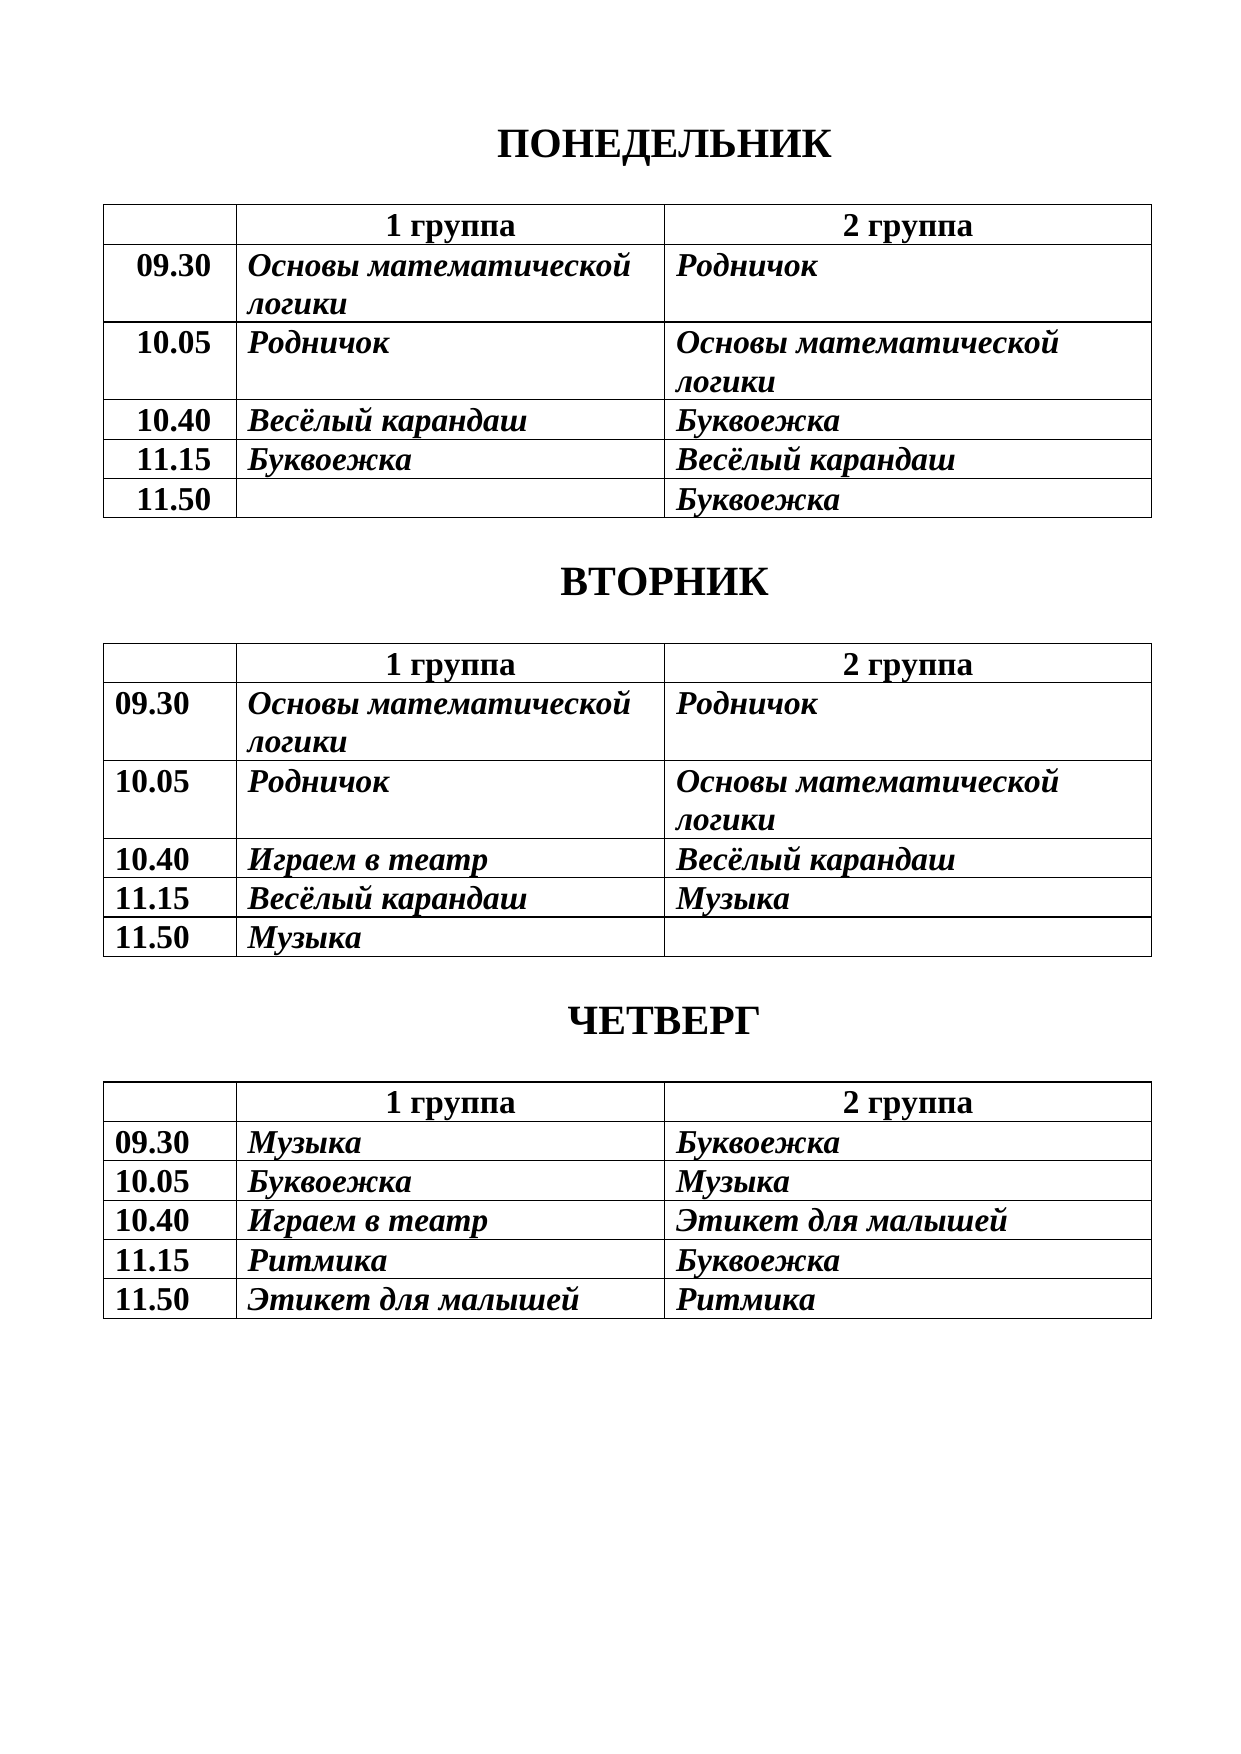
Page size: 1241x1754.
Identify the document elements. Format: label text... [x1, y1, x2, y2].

table_cell Буквоежка [665, 1122, 1151, 1160]
table_cell Основы математической логики [237, 245, 664, 321]
table_cell Этикет для малышей [665, 1201, 1151, 1239]
table_cell Родничок [237, 323, 664, 399]
table_cell 11.15 [104, 440, 236, 478]
table_header [104, 1083, 236, 1121]
table_cell Основы математической логики [665, 323, 1151, 399]
table_cell 11.15 [104, 1240, 236, 1278]
table_cell Музыка [237, 1122, 664, 1160]
table_cell Буквоежка [237, 1161, 664, 1199]
table_cell Весёлый карандаш [237, 400, 664, 438]
table_cell Играем в театр [237, 839, 664, 877]
table_header 2 группа [665, 644, 1151, 682]
text ЧЕТВЕРГ [177, 995, 1152, 1043]
table_cell Родничок [237, 761, 664, 838]
table_cell 11.15 [104, 878, 236, 916]
table_cell 10.05 [104, 1161, 236, 1199]
table_cell 10.05 [104, 323, 236, 399]
table_cell Основы математической логики [665, 761, 1151, 838]
table_cell Весёлый карандаш [665, 839, 1151, 877]
table_cell Этикет для малышей [237, 1279, 664, 1318]
table_cell Весёлый карандаш [665, 440, 1151, 478]
text ВТОРНИК [177, 557, 1152, 604]
table_cell 10.05 [104, 761, 236, 838]
table_cell 10.40 [104, 400, 236, 438]
table_cell 10.40 [104, 839, 236, 877]
table_cell Буквоежка [665, 400, 1151, 438]
table_header 1 группа [237, 205, 664, 244]
table_header 1 группа [237, 1083, 664, 1121]
table_cell Буквоежка [237, 440, 664, 478]
table_cell 09.30 [104, 245, 236, 321]
table_cell 11.50 [104, 479, 236, 517]
table_cell 11.50 [104, 1279, 236, 1318]
table_cell 10.40 [104, 1201, 236, 1239]
text ПОНЕДЕЛЬНИК [177, 118, 1152, 166]
table_cell Музыка [665, 1161, 1151, 1199]
table_cell Буквоежка [665, 479, 1151, 517]
table_header [104, 205, 236, 244]
table_cell Ритмика [237, 1240, 664, 1278]
table_cell [665, 918, 1151, 956]
table_cell Весёлый карандаш [237, 878, 664, 916]
table_cell [237, 479, 664, 517]
table_cell Буквоежка [665, 1240, 1151, 1278]
table_header 2 группа [665, 1083, 1151, 1121]
table_header 1 группа [237, 644, 664, 682]
table_cell Родничок [665, 683, 1151, 760]
table_cell 09.30 [104, 683, 236, 760]
table_cell 09.30 [104, 1122, 236, 1160]
table_cell 11.50 [104, 918, 236, 956]
table_cell Основы математической логики [237, 683, 664, 760]
table_header 2 группа [665, 205, 1151, 244]
table_cell Родничок [665, 245, 1151, 321]
table_cell Ритмика [665, 1279, 1151, 1318]
table_cell Играем в театр [237, 1201, 664, 1239]
table_cell Музыка [237, 918, 664, 956]
table_header [104, 644, 236, 682]
table_cell Музыка [665, 878, 1151, 916]
